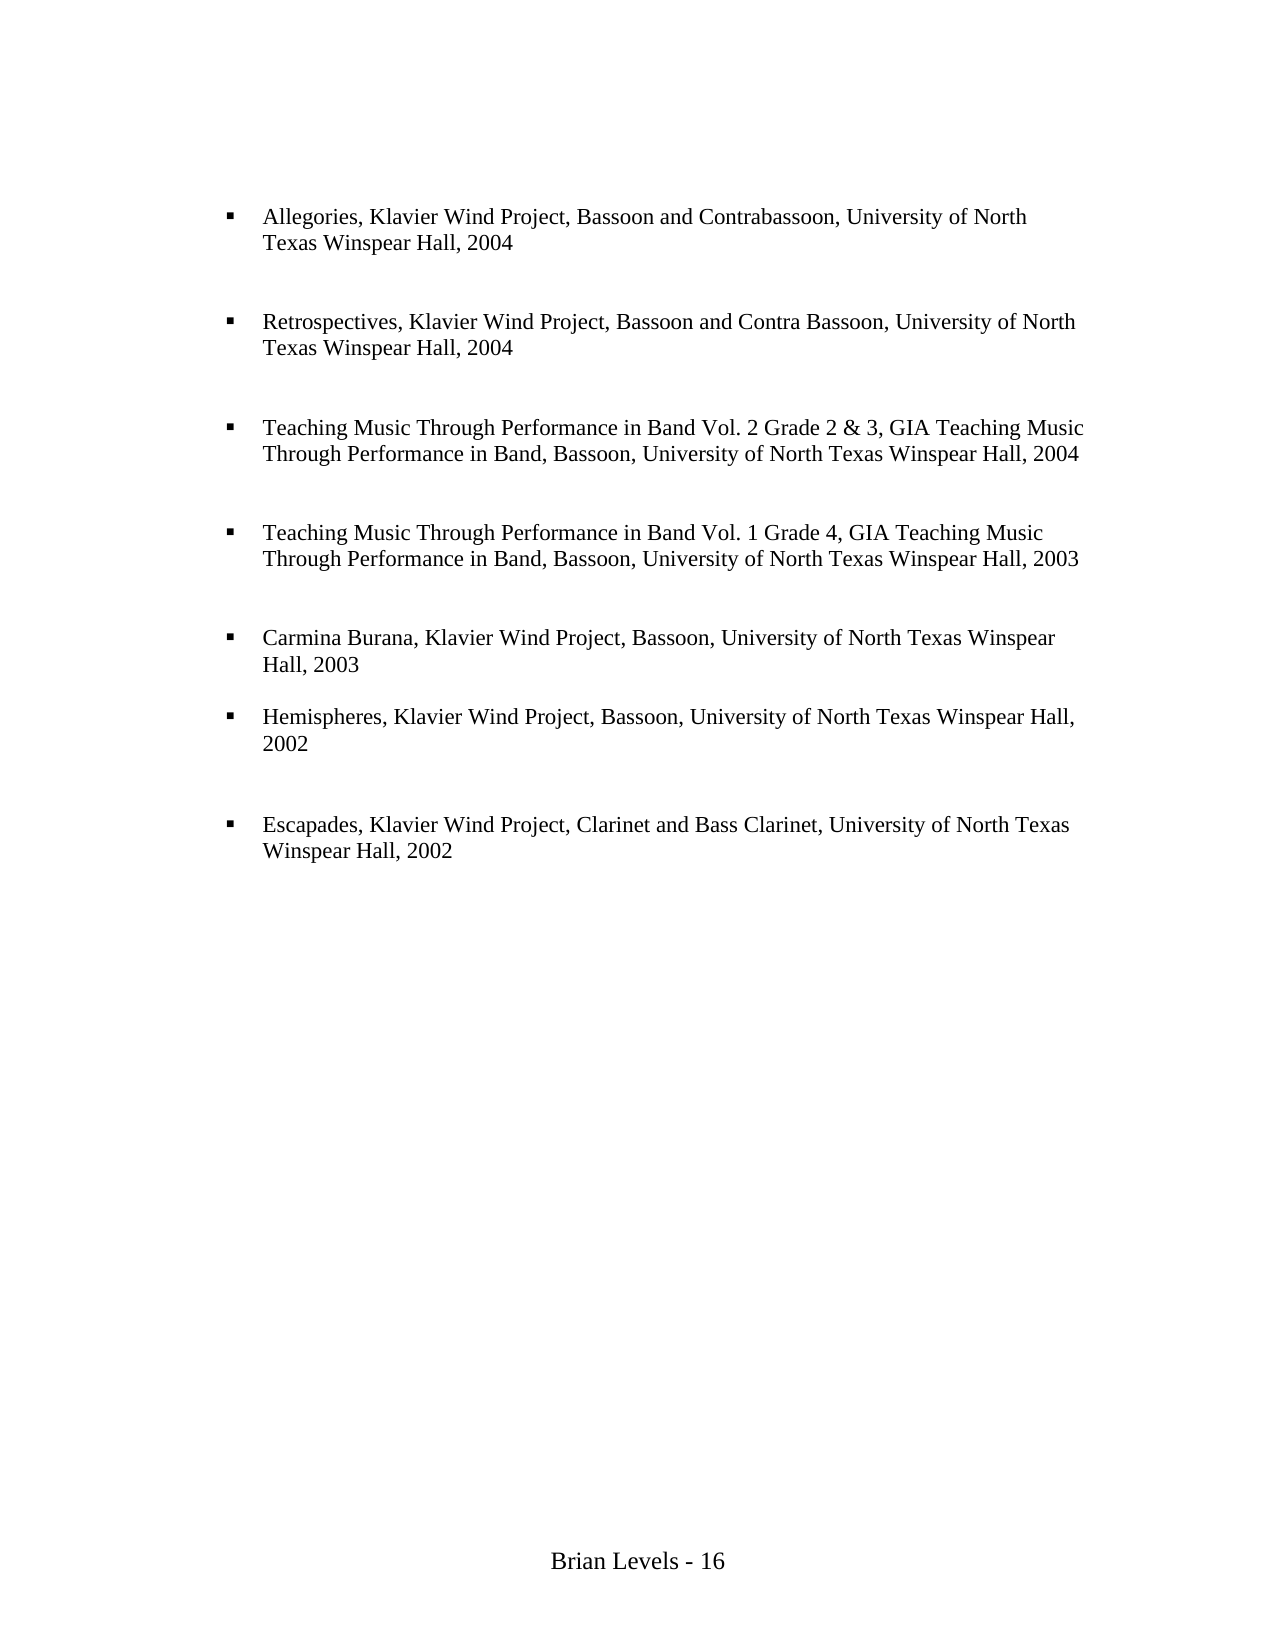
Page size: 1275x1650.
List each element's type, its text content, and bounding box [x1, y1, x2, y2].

list Allegories, Klavier Wind Project, Bassoon and Contrabassoon, University of North Texas Winspear Hall, 2004 [225, 203, 1087, 255]
list Teaching Music Through Performance in Band Vol. 1 Grade 4, GIA Teaching Music Through Performance in Band, Bassoon, University of North Texas Winspear Hall, 2003 [225, 519, 1087, 572]
list Carmina Burana, Klavier Wind Project, Bassoon, University of North Texas Winspear Hall, 2003 [225, 624, 1087, 677]
list Escapades, Klavier Wind Project, Clarinet and Bass Clarinet, University of North Texas Winspear Hall, 2002 [225, 811, 1087, 864]
list Retrospectives, Klavier Wind Project, Bassoon and Contra Bassoon, University of North Texas Winspear Hall, 2004 [225, 308, 1087, 361]
list Teaching Music Through Performance in Band Vol. 2 Grade 2 & 3, GIA Teaching Music Through Performance in Band, Bassoon, University of North Texas Winspear Hall, 2004 [225, 413, 1087, 466]
list Hemispheres, Klavier Wind Project, Bassoon, University of North Texas Winspear Hall, 2002 [225, 703, 1087, 756]
